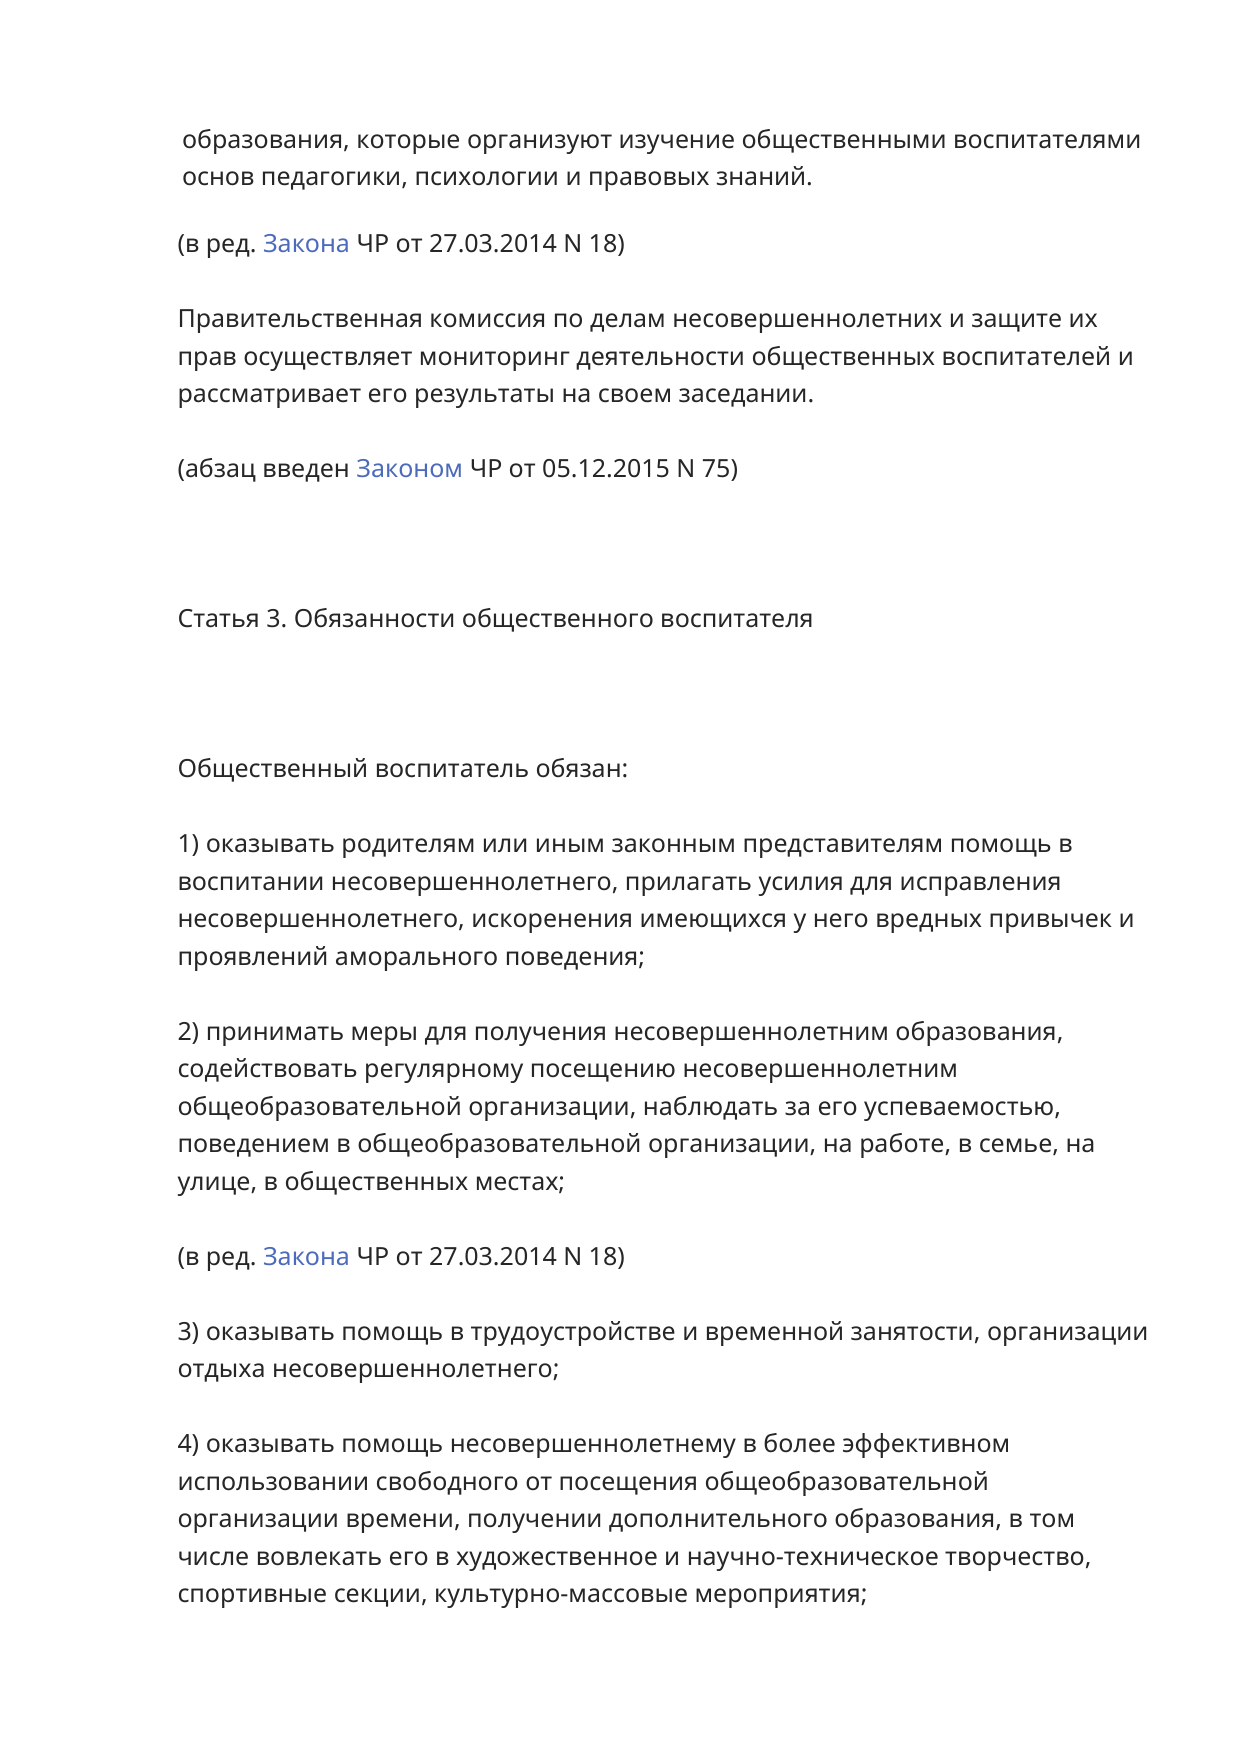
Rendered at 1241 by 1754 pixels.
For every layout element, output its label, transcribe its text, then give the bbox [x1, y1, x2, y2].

text Статья 3. Обязанности общественного воспитателя [177, 597, 1152, 635]
text (в ред. Закона ЧР от 27.03.2014 N 18) [177, 222, 1152, 260]
text 3) оказывать помощь в трудоустройстве и временной занятости, организации отдыха несовершеннолетнего; [177, 1310, 1152, 1385]
text Общественный воспитатель обязан: [177, 747, 1152, 785]
text (абзац введен Законом ЧР от 05.12.2015 N 75) [177, 447, 1152, 485]
text 4) оказывать помощь несовершеннолетнему в более эффективном использовании свободного от посещения общеобразовательной организации времени, получении дополнительного образования, в том числе вовлекать его в художественное и научно-техническое творчество, спортивные секции, культурно-массовые мероприятия; [177, 1422, 1152, 1610]
text Правительственная комиссия по делам несовершеннолетних и защите их прав осуществляет мониторинг деятельности общественных воспитателей и рассматривает его результаты на своем заседании. [177, 297, 1152, 410]
text (в ред. Закона ЧР от 27.03.2014 N 18) [177, 1235, 1152, 1272]
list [144, 118, 1152, 193]
text 2) принимать меры для получения несовершеннолетним образования, содействовать регулярному посещению несовершеннолетним общеобразовательной организации, наблюдать за его успеваемостью, поведением в общеобразовательной организации, на работе, в семье, на улице, в общественных местах; [177, 1010, 1152, 1197]
text 1) оказывать родителям или иным законным представителям помощь в воспитании несовершеннолетнего, прилагать усилия для исправления несовершеннолетнего, искоренения имеющихся у него вредных привычек и проявлений аморального поведения; [177, 822, 1152, 972]
